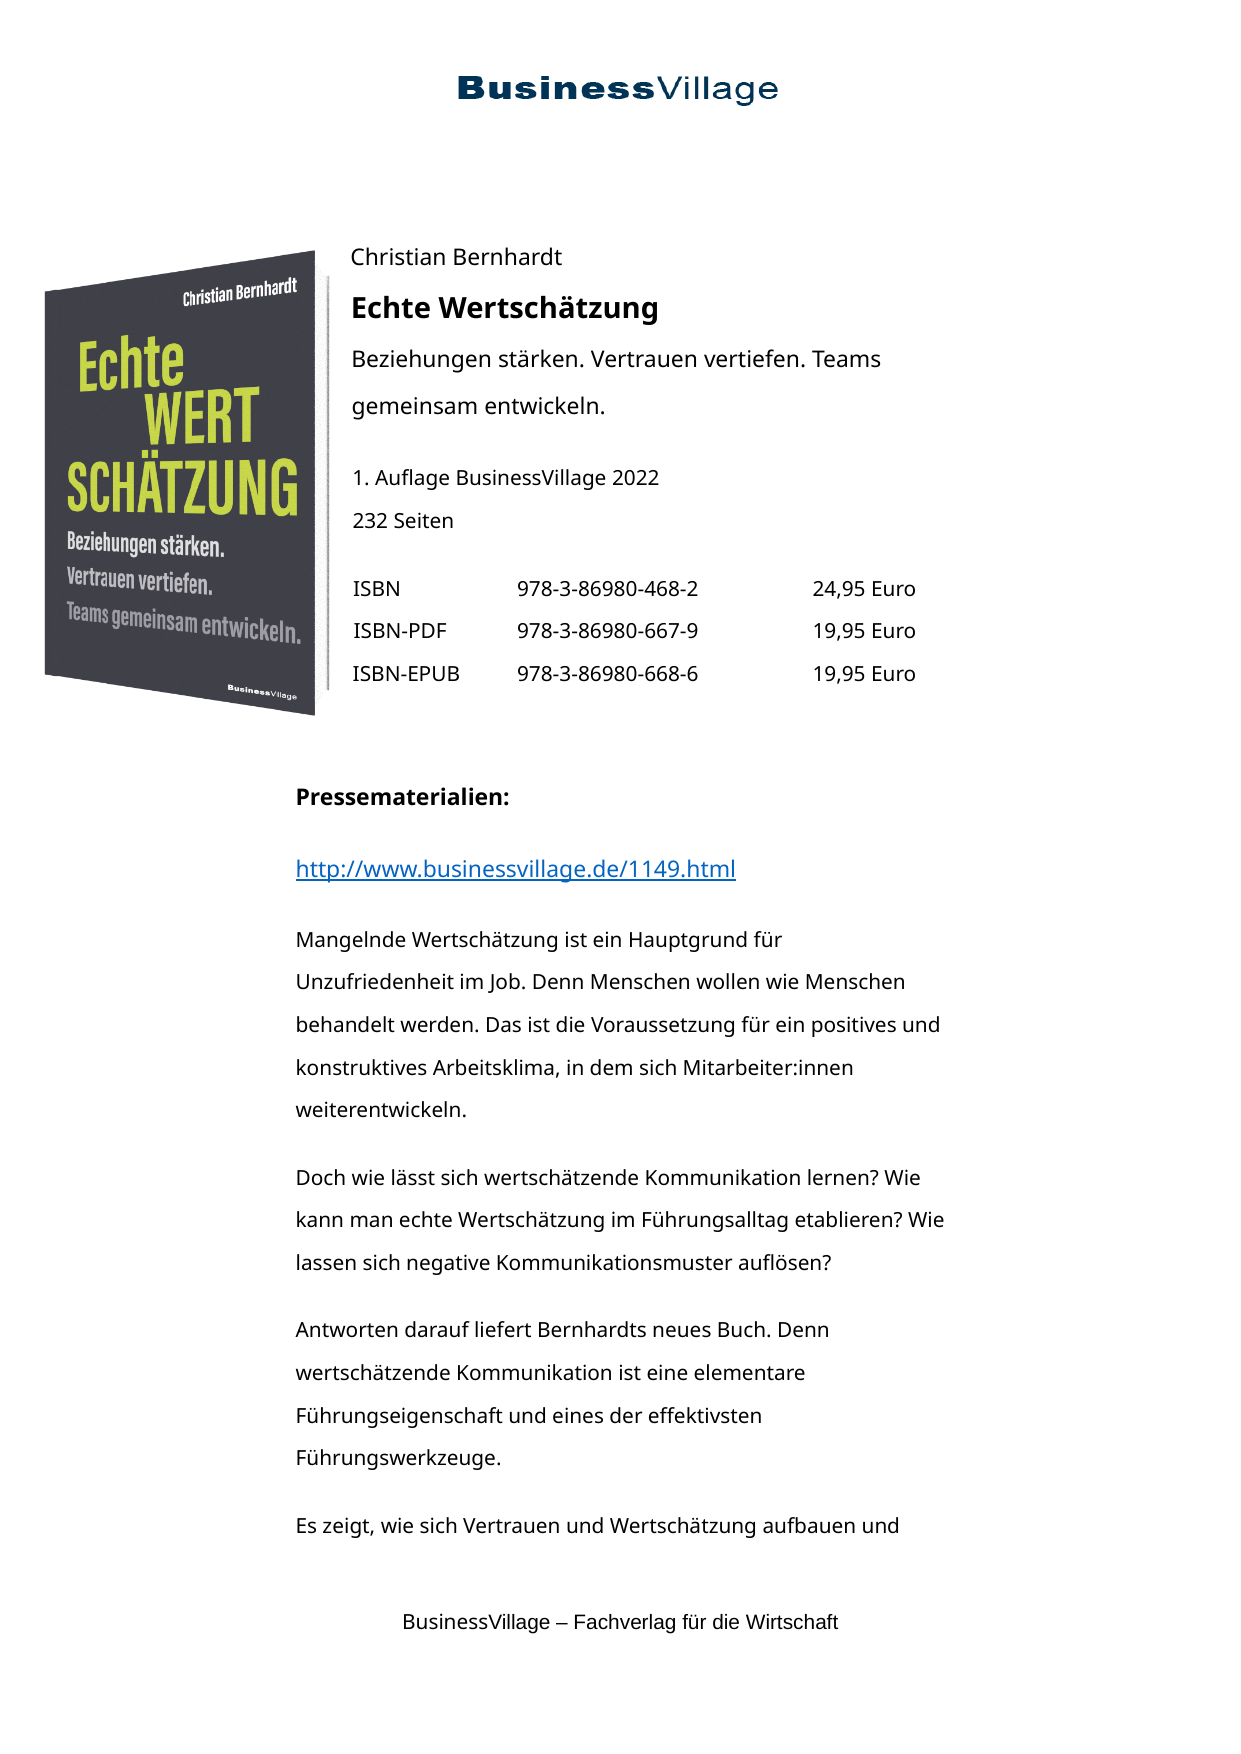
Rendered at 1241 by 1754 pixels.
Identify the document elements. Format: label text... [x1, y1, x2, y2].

text Doch wie lässt sich wertschätzende Kommunikation lernen? Wie kann man echte Wertschätzung im Führungsalltag etablieren? Wie lassen sich negative Kommunikationsmuster auflösen? [295, 1163, 945, 1276]
text http://www.businessvillage.de/1149.html [295, 853, 945, 884]
text Christian Bernhardt [295, 229, 945, 275]
text Echte Wertschätzung Beziehungen stärken. Vertrauen vertiefen. Teams gemeinsam entwickeln. 1. Auflage BusinessVillage 2022 232 Seiten [332, 287, 945, 534]
picture [36, 242, 334, 719]
text Antworten darauf liefert Bernhardts neues Buch. Denn wertschätzende Kommunikation ist eine elementare Führungseigenschaft und eines der effektivsten Führungswerkzeuge. [295, 1316, 945, 1472]
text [295, 1511, 945, 1539]
text ISBN 978-3-86980-468-2 24,95 Euro ISBN-PDF 978-3-86980-667-9 19,95 Euro ISBN-EPUB 978-3-86980-668-6 19,95 Euro Pressematerialien: [295, 574, 945, 812]
text Mangelnde Wertschätzung ist ein Hauptgrund für Unzufriedenheit im Job. Denn Menschen wollen wie Menschen behandelt werden. Das ist die Voraussetzung für ein positives und konstruktives Arbeitsklima, in dem sich Mitarbeiter:innen weiterentwickeln. [295, 925, 945, 1124]
picture [448, 57, 790, 120]
